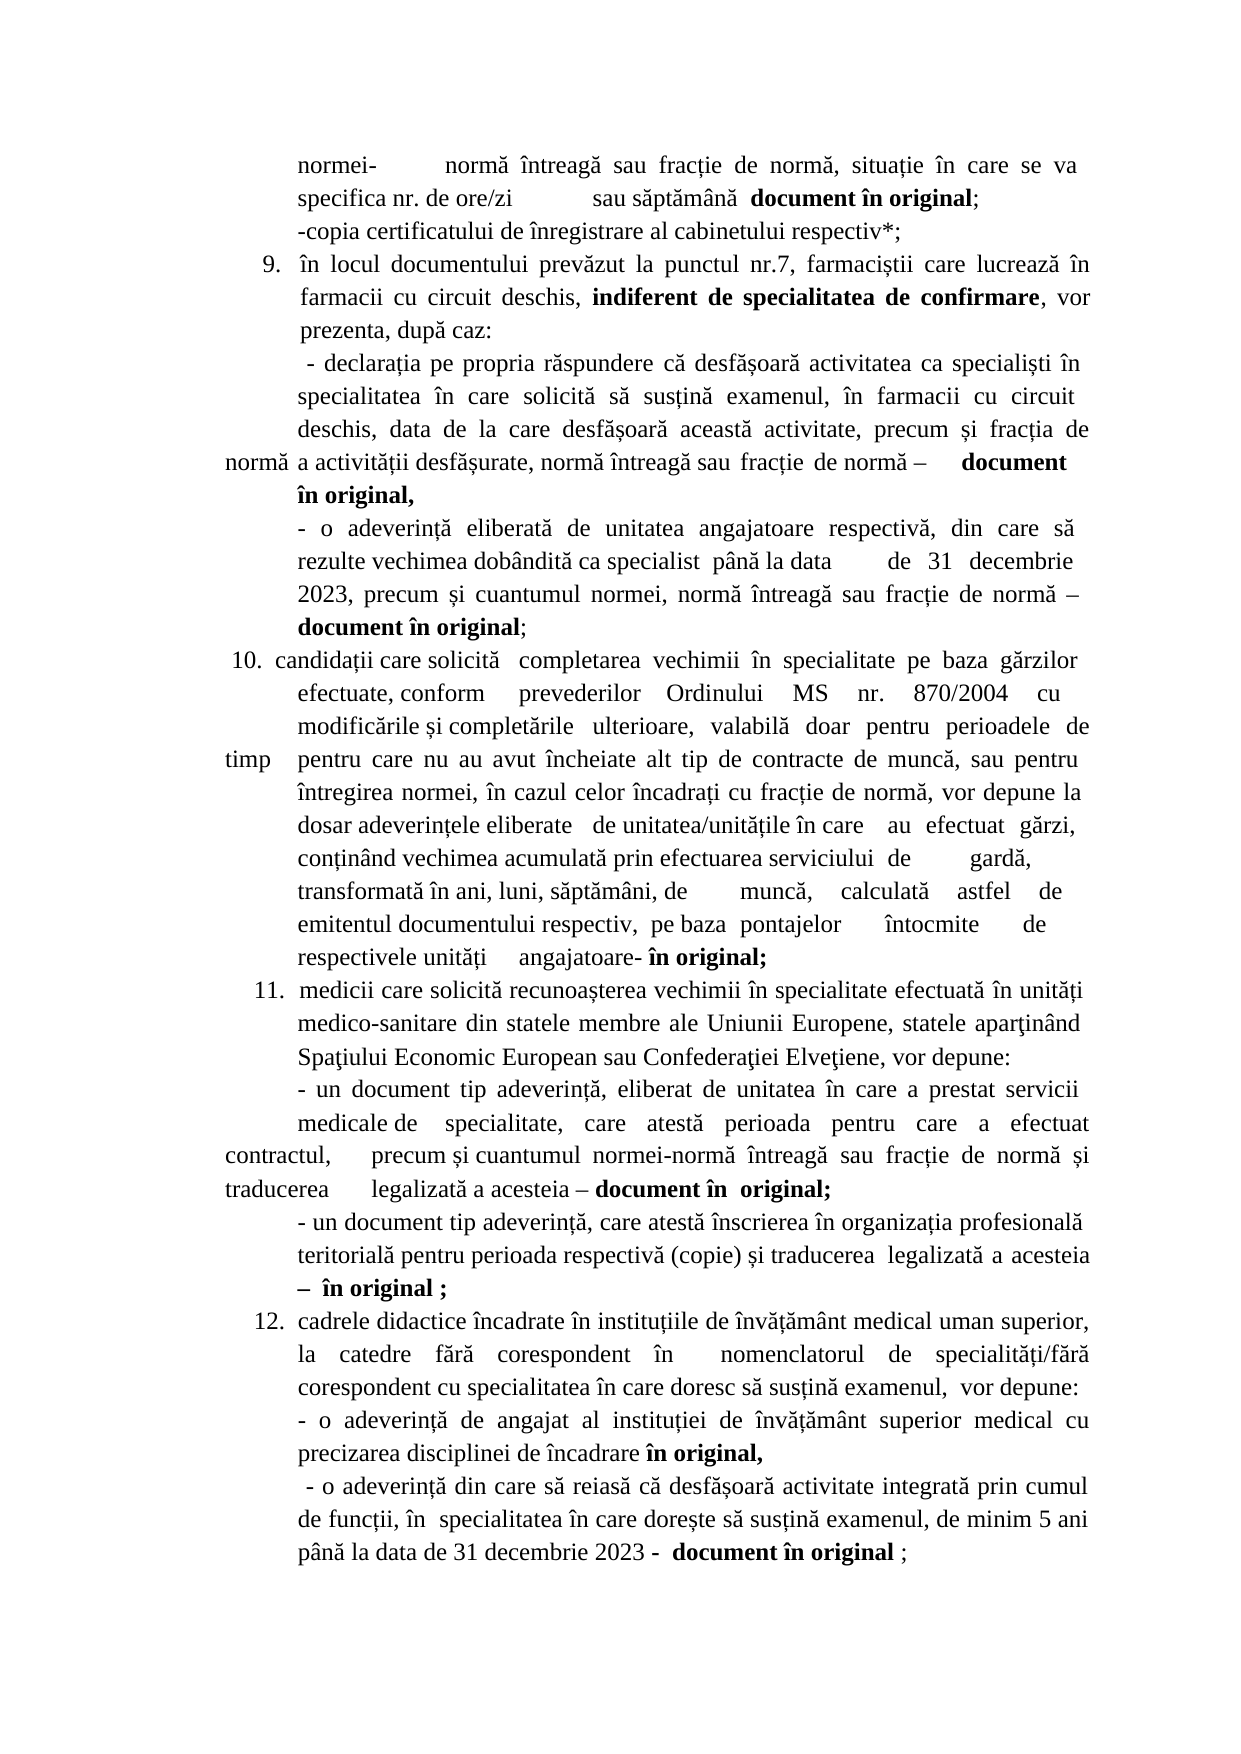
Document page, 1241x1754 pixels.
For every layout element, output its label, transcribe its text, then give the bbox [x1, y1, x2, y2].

list cadrele didactice încadrate în instituțiile de învățământ medical uman superior, la catedre fără corespondent în nomenclatorul de specialități/fără corespondent cu specialitatea în care doresc să susțină examenul, vor depune: [253, 1306, 1090, 1401]
text - un document tip adeverință, eliberat de unitatea în care a prestat servicii medicale de specialitate, care atestă perioada pentru care a efectuat contractul, precum și cuantumul normei-normă întreagă sau fracție de normă și traducerea legalizată a acesteia – document în original; [187, 1074, 1090, 1202]
text - o adeverință de angajat al instituției de învățământ superior medical cu precizarea disciplinei de încadrare în original, [298, 1405, 1090, 1467]
text 11. medicii care solicită recunoașterea vechimii în specialitate efectuată în unități medico-sanitare din statele membre ale Uniunii Europene, statele aparţinând Spaţiului Economic European sau Confederaţiei Elveţiene, vor depune: [187, 976, 1090, 1070]
text - o adeverință din care să reiasă că desfășoară activitate integrată prin cumul de funcții, în specialitatea în care dorește să susțină examenul, de minim 5 ani până la data de 31 decembrie 2023 - document în original ; [298, 1471, 1090, 1566]
text -copia certificatului de înregistrare al cabinetului respectiv*; [187, 216, 1090, 245]
text 10. candidații care solicită completarea vechimii în specialitate pe baza gărzilor efectuate, conform prevederilor Ordinului MS nr. 870/2004 cu modificările și completările ulterioare, valabilă doar pentru perioadele de timp pentru care nu au avut încheiate alt tip de contracte de muncă, sau pentru întregirea normei, în cazul celor încadrați cu fracție de normă, vor depune la dosar adeverințele eliberate de unitatea/unitățile în care au efectuat gărzi, conținând vechimea acumulată prin efectuarea serviciului de gardă, transformată în ani, luni, săptămâni, de muncă, calculată astfel de emitentul documentului respectiv, pe baza pontajelor întocmite de respectivele unități angajatoare- în original; [187, 645, 1090, 971]
list în locul documentului prevăzut la punctul nr.7, farmaciștii care lucrează în farmacii cu circuit deschis, indiferent de specialitatea de confirmare, vor prezenta, după caz: [262, 249, 1090, 344]
text - o adeverință eliberată de unitatea angajatoare respectivă, din care să rezulte vechimea dobândită ca specialist până la data de 31 decembrie 2023, precum și cuantumul normei, normă întreagă sau fracție de normă – document în original; [187, 513, 1090, 641]
text - un document tip adeverință, care atestă înscrierea în organizația profesională teritorială pentru perioada respectivă (copie) și traducerea legalizată a acesteia – în original ; [187, 1207, 1090, 1301]
text - declarația pe propria răspundere că desfășoară activitatea ca specialiști în specialitatea în care solicită să susțină examenul, în farmacii cu circuit deschis, data de la care desfășoară această activitate, precum și fracția de normă a activității desfășurate, normă întreagă sau fracție de normă – document în original, [187, 348, 1090, 509]
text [187, 150, 1090, 212]
